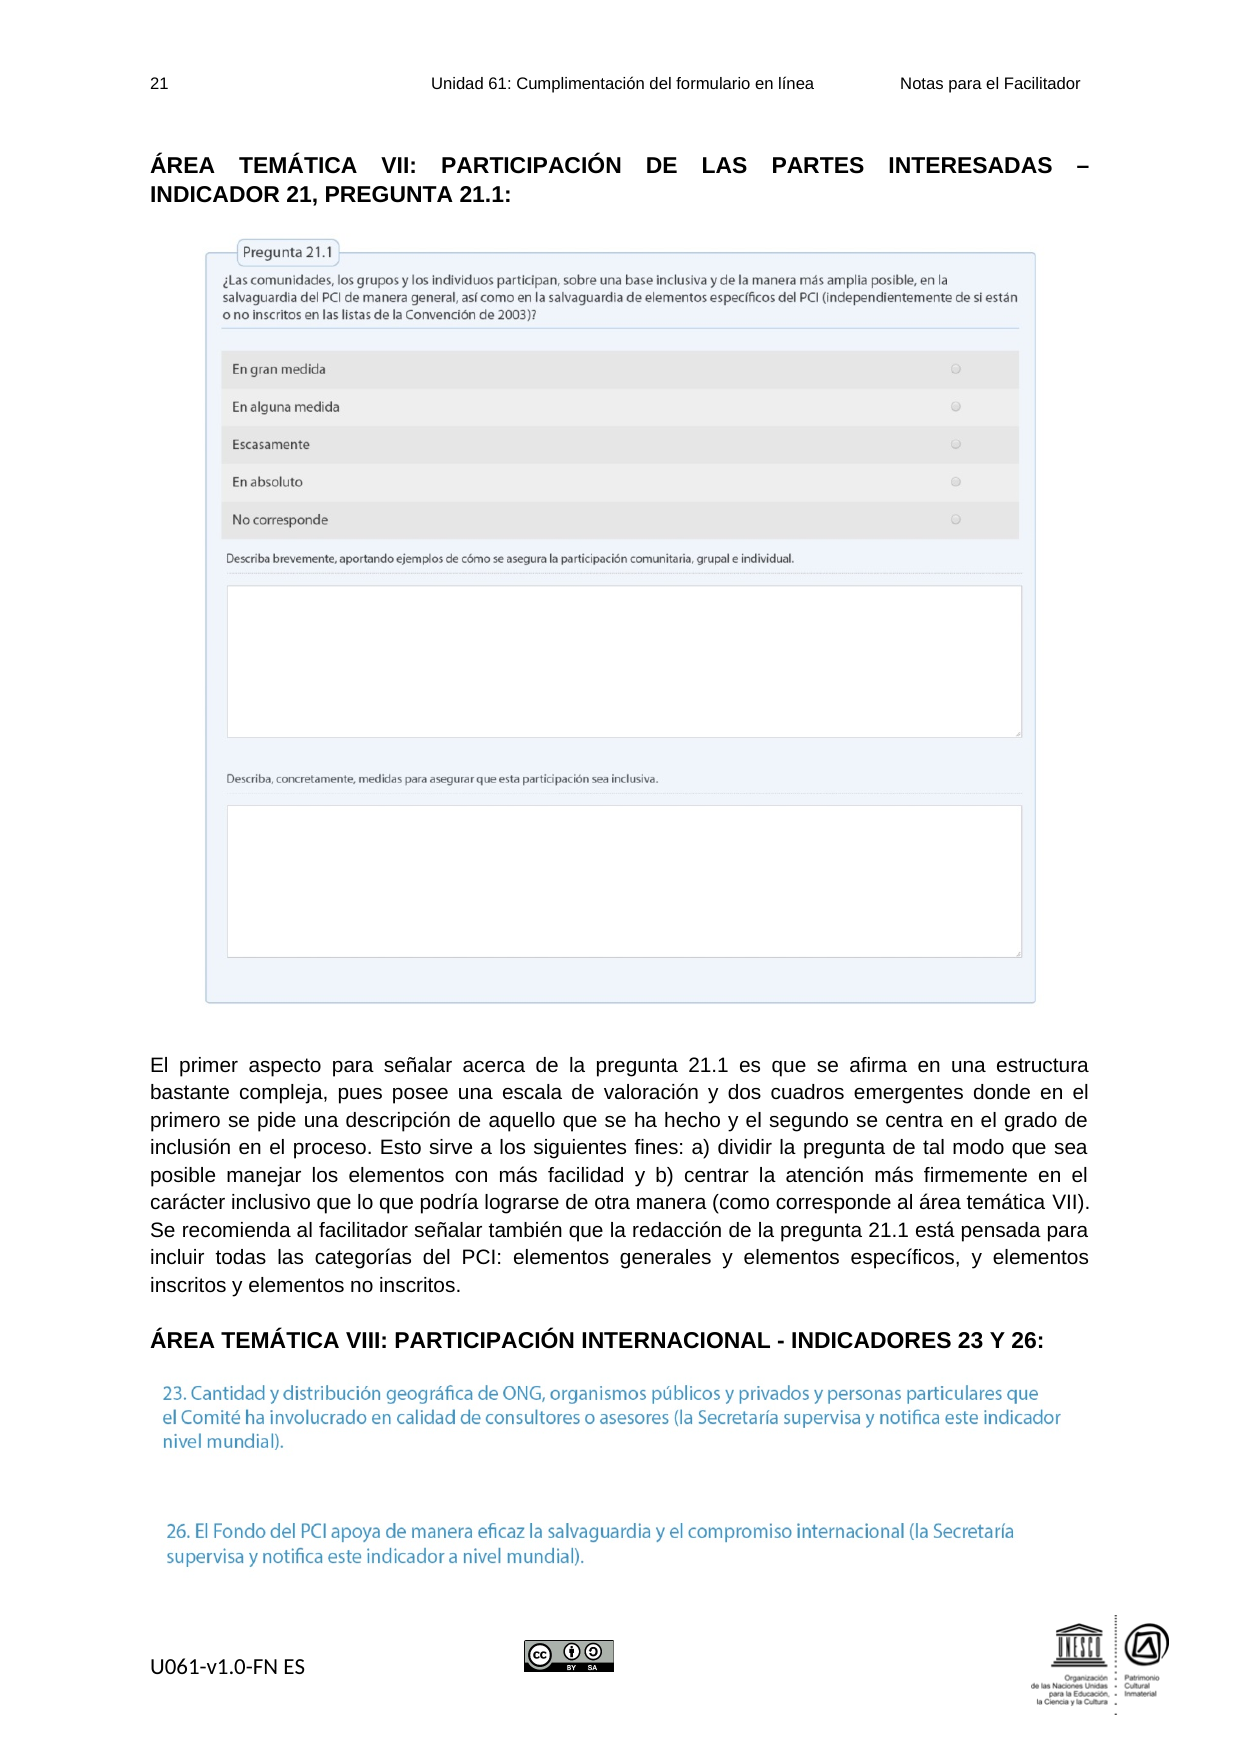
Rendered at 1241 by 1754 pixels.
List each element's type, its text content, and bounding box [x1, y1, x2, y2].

subtitle Área temática VIII: Participación internacional - Indicadores 23 y 26: [150, 1325, 1090, 1354]
subtitle Área temática VII: Participación de las partes interesadas – Indicador 21, pregunta 21.1: [150, 150, 1090, 208]
picture [188, 233, 1052, 1024]
picture [524, 1640, 614, 1672]
picture [150, 1366, 1076, 1480]
text El primer aspecto para señalar acerca de la pregunta 21.1 es que se afirma en una estructura bastante compleja, pues posee una escala de valoración y dos cuadros emergentes donde en el primero se pide una descripción de aquello que se ha hecho y el segundo se centra en el grado de inclusión en el proceso. Esto sirve a los siguientes fines: a) dividir la pregunta de tal modo que sea posible manejar los elementos con más facilidad y b) centrar la atención más firmemente en el carácter inclusivo que lo que podría lograrse de otra manera (como corresponde al área temática VII). Se recomienda al facilitador señalar también que la redacción de la pregunta 21.1 está pensada para incluir todas las categorías del PCI: elementos generales y elementos específicos, y elementos inscritos y elementos no inscritos. [150, 1053, 1090, 1297]
picture [150, 1508, 1076, 1596]
picture [1031, 1615, 1169, 1715]
